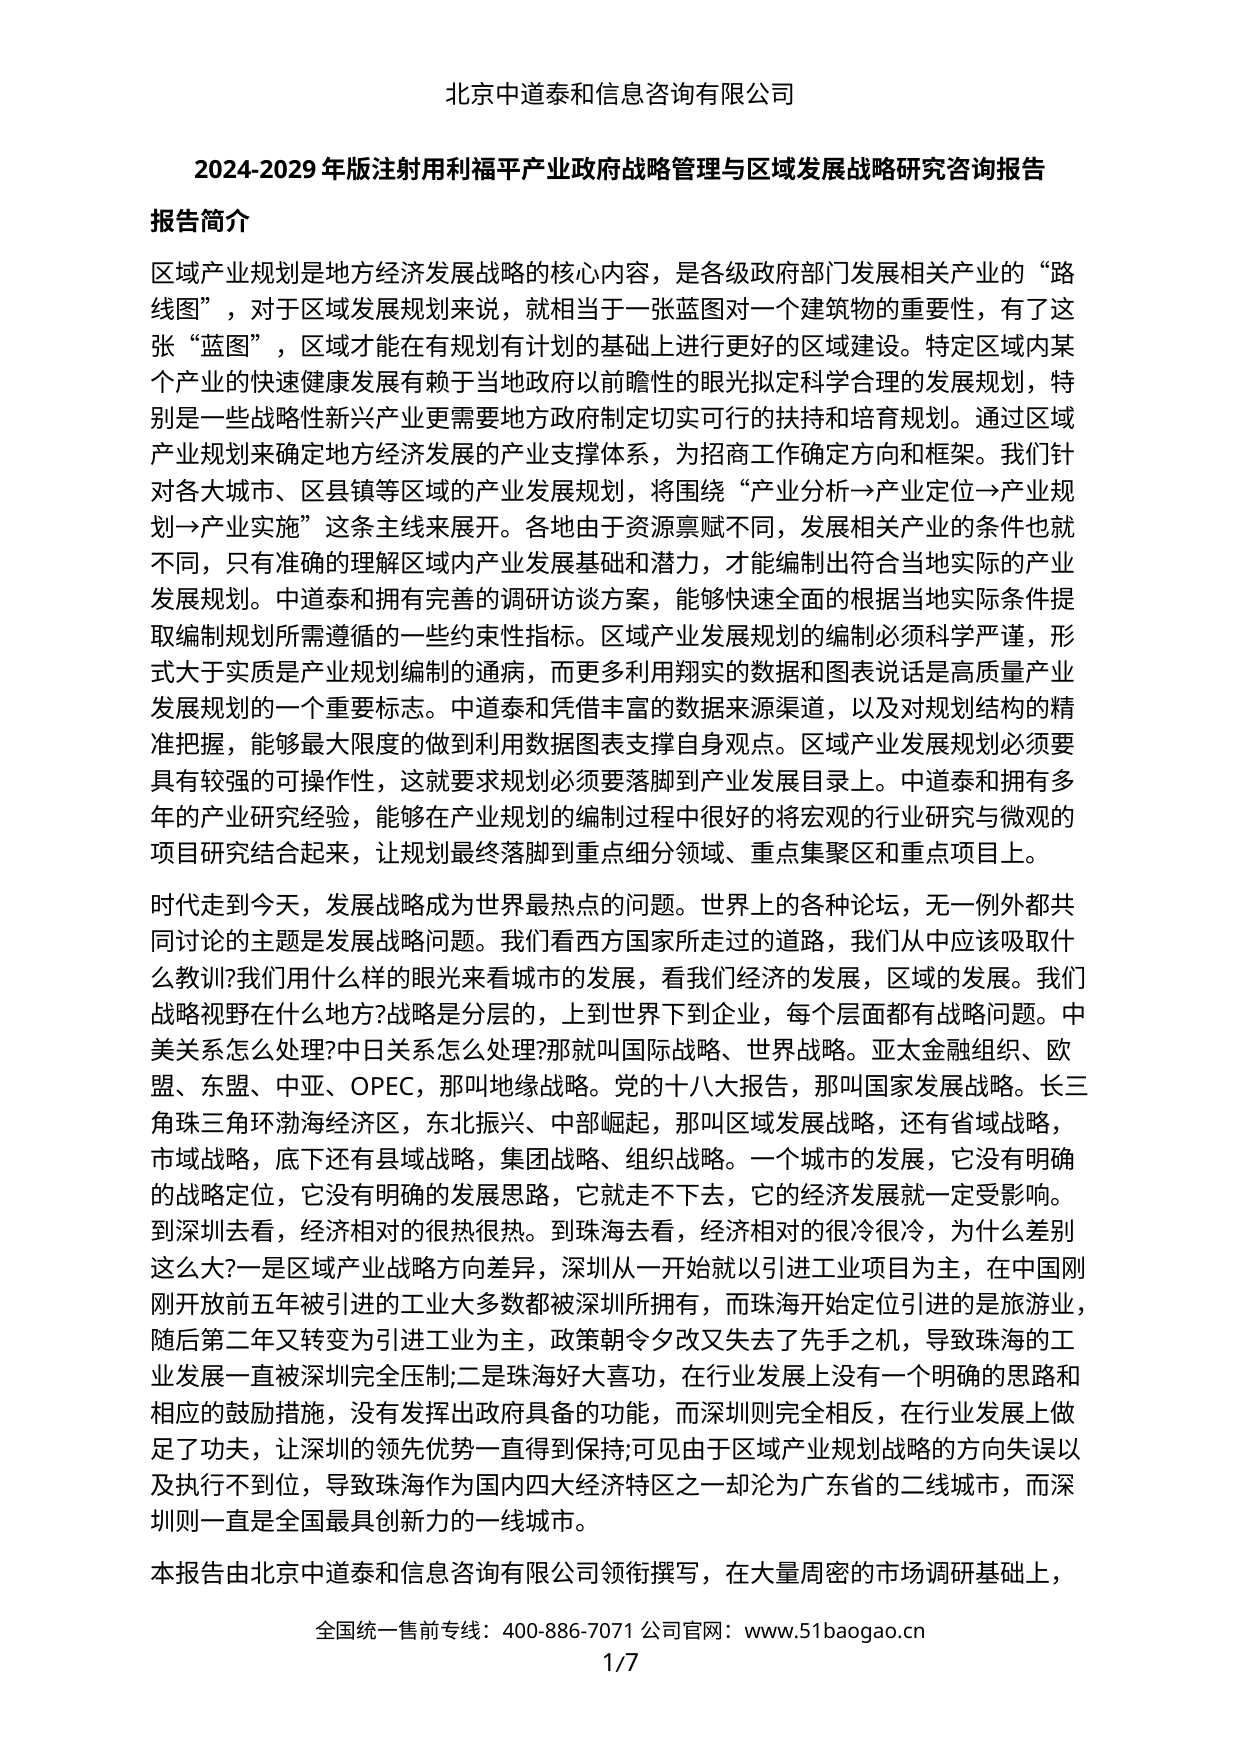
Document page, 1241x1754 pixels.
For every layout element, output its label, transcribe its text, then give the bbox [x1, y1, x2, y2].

text 区域产业规划是地方经济发展战略的核心内容，是各级政府部门发展相关产业的“路线图”，对于区域发展规划来说，就相当于一张蓝图对一个建筑物的重要性，有了这张“蓝图”，区域才能在有规划有计划的基础上进行更好的区域建设。特定区域内某个产业的快速健康发展有赖于当地政府以前瞻性的眼光拟定科学合理的发展规划，特别是一些战略性新兴产业更需要地方政府制定切实可行的扶持和培育规划。通过区域产业规划来确定地方经济发展的产业支撑体系，为招商工作确定方向和框架。我们针对各大城市、区县镇等区域的产业发展规划，将围绕“产业分析→产业定位→产业规划→产业实施”这条主线来展开。各地由于资源禀赋不同，发展相关产业的条件也就不同，只有准确的理解区域内产业发展基础和潜力，才能编制出符合当地实际的产业发展规划。中道泰和拥有完善的调研访谈方案，能够快速全面的根据当地实际条件提取编制规划所需遵循的一些约束性指标。区域产业发展规划的编制必须科学严谨，形式大于实质是产业规划编制的通病，而更多利用翔实的数据和图表说话是高质量产业发展规划的一个重要标志。中道泰和凭借丰富的数据来源渠道，以及对规划结构的精准把握，能够最大限度的做到利用数据图表支撑自身观点。区域产业发展规划必须要具有较强的可操作性，这就要求规划必须要落脚到产业发展目录上。中道泰和拥有多年的产业研究经验，能够在产业规划的编制过程中很好的将宏观的行业研究与微观的项目研究结合起来，让规划最终落脚到重点细分领域、重点集聚区和重点项目上。 [150, 254, 1090, 870]
text 报告简介 [150, 202, 1090, 238]
text 2024-2029年版注射用利福平产业政府战略管理与区域发展战略研究咨询报告 [150, 150, 1090, 186]
text 时代走到今天，发展战略成为世界最热点的问题。世界上的各种论坛，无一例外都共同讨论的主题是发展战略问题。我们看西方国家所走过的道路，我们从中应该吸取什么教训?我们用什么样的眼光来看城市的发展，看我们经济的发展，区域的发展。我们战略视野在什么地方?战略是分层的，上到世界下到企业，每个层面都有战略问题。中美关系怎么处理?中日关系怎么处理?那就叫国际战略、世界战略。亚太金融组织、欧盟、东盟、中亚、OPEC，那叫地缘战略。党的十八大报告，那叫国家发展战略。长三角珠三角环渤海经济区，东北振兴、中部崛起，那叫区域发展战略，还有省域战略，市域战略，底下还有县域战略，集团战略、组织战略。一个城市的发展，它没有明确的战略定位，它没有明确的发展思路，它就走不下去，它的经济发展就一定受影响。到深圳去看，经济相对的很热很热。到珠海去看，经济相对的很冷很冷，为什么差别这么大?一是区域产业战略方向差异，深圳从一开始就以引进工业项目为主，在中国刚刚开放前五年被引进的工业大多数都被深圳所拥有，而珠海开始定位引进的是旅游业，随后第二年又转变为引进工业为主，政策朝令夕改又失去了先手之机，导致珠海的工业发展一直被深圳完全压制;二是珠海好大喜功，在行业发展上没有一个明确的思路和相应的鼓励措施，没有发挥出政府具备的功能，而深圳则完全相反，在行业发展上做足了功夫，让深圳的领先优势一直得到保持;可见由于区域产业规划战略的方向失误以及执行不到位，导致珠海作为国内四大经济特区之一却沦为广东省的二线城市，而深圳则一直是全国最具创新力的一线城市。 [150, 886, 1090, 1538]
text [150, 1554, 1090, 1590]
